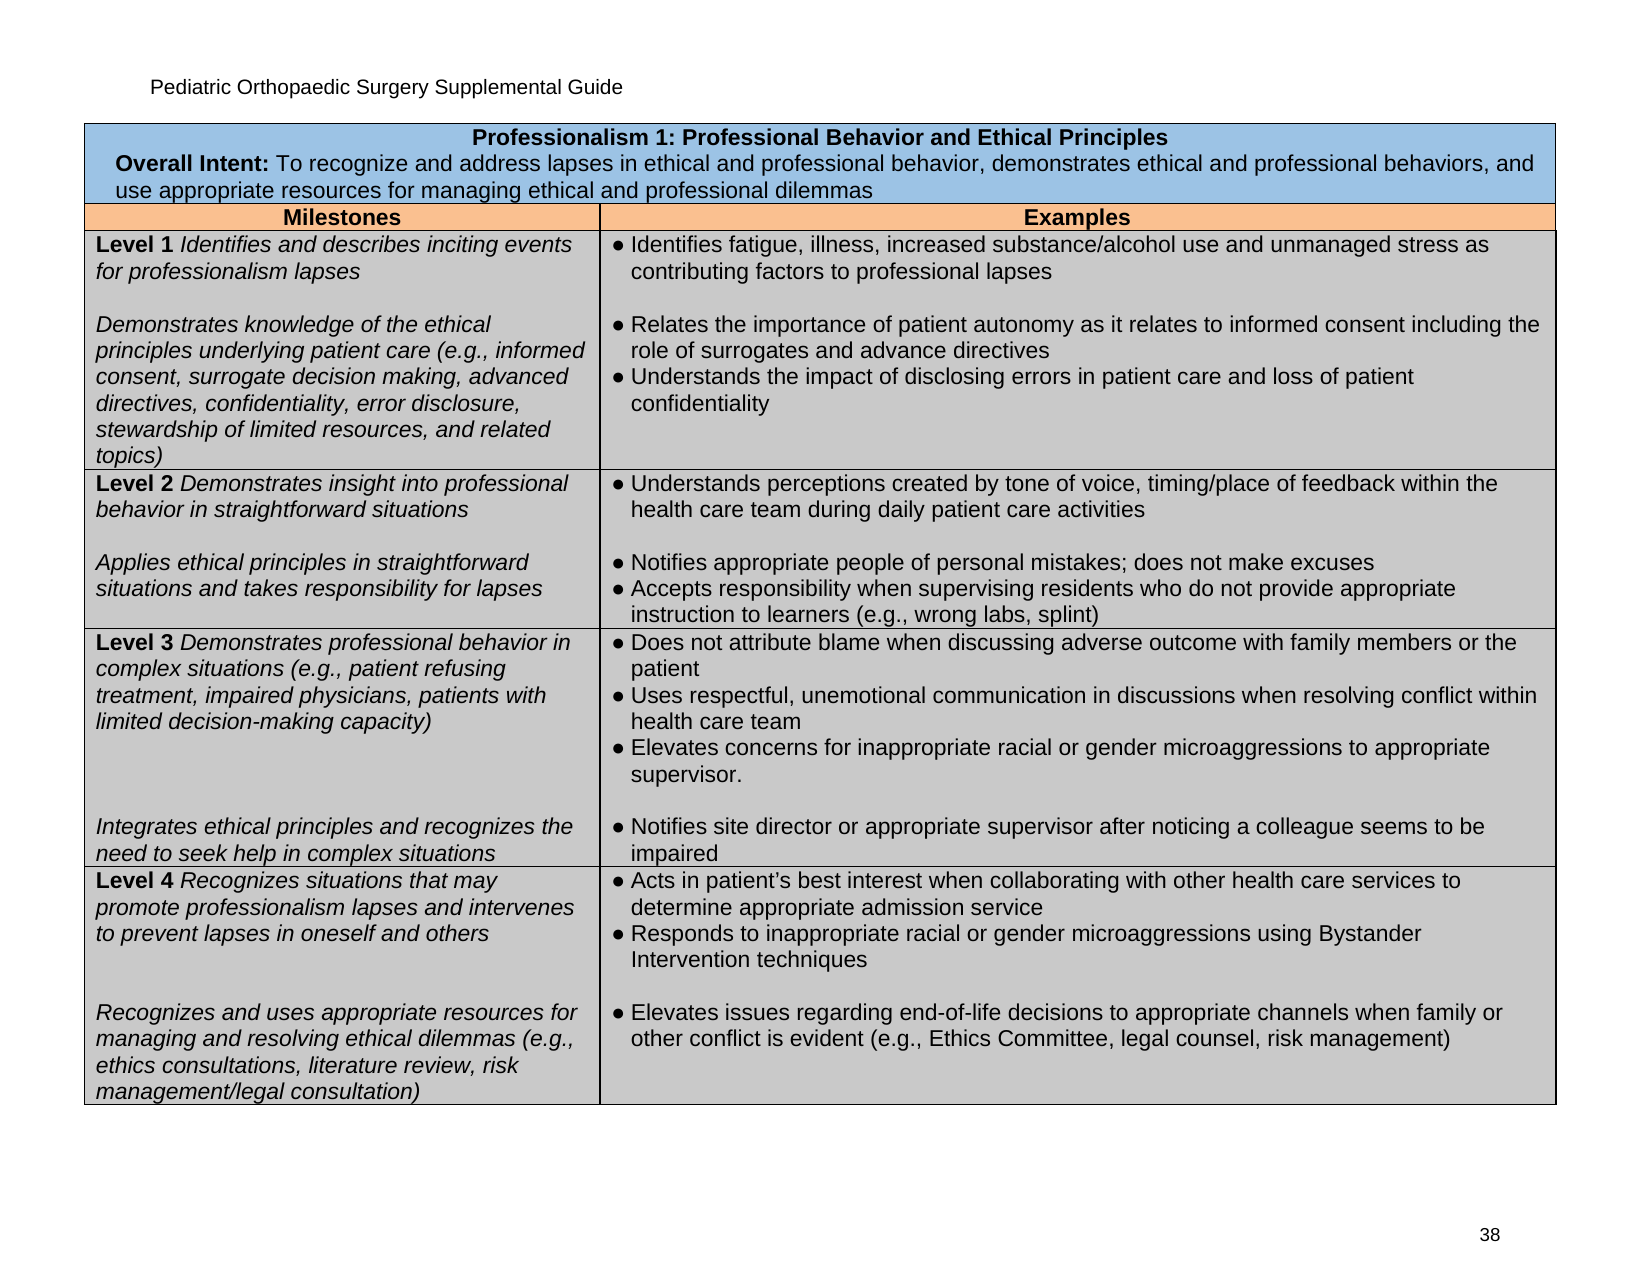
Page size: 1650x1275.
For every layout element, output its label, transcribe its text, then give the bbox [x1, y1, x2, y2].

table_cell Identifies fatigue, illness, increased substance/alcohol use and unmanaged stress as contributing factors to professional lapses Relates the importance of patient autonomy as it relates to informed consent including the role of surrogates and advance directives Understands the impact of disclosing errors in patient care and loss of patient confidentiality [601, 231, 1555, 469]
table_cell Level 4 Recognizes situations that may promote professionalism lapses and intervenes to prevent lapses in oneself and others Recognizes and uses appropriate resources for managing and resolving ethical dilemmas (e.g., ethics consultations, literature review, risk management/legal consultation) [85, 867, 599, 1104]
table_header Professionalism 1: Professional Behavior and Ethical Principles Overall Intent: To recognize and address lapses in ethical and professional behavior, demonstrates ethical and professional behaviors, and use appropriate resources for managing ethical and professional dilemmas [85, 124, 1555, 203]
table_cell Acts in patient’s best interest when collaborating with other health care services to determine appropriate admission service Responds to inappropriate racial or gender microaggressions using Bystander Intervention techniques Elevates issues regarding end-of-life decisions to appropriate channels when family or other conflict is evident (e.g., Ethics Committee, legal counsel, risk management) [601, 867, 1555, 1104]
table_cell Understands perceptions created by tone of voice, timing/place of feedback within the health care team during daily patient care activities Notifies appropriate people of personal mistakes; does not make excuses Accepts responsibility when supervising residents who do not provide appropriate instruction to learners (e.g., wrong labs, splint) [601, 470, 1555, 628]
table_cell Level 1 Identifies and describes inciting events for professionalism lapses Demonstrates knowledge of the ethical principles underlying patient care (e.g., informed consent, surrogate decision making, advanced directives, confidentiality, error disclosure, stewardship of limited resources, and related topics) [85, 231, 599, 469]
table_cell Does not attribute blame when discussing adverse outcome with family members or the patient Uses respectful, unemotional communication in discussions when resolving conflict within health care team Elevates concerns for inappropriate racial or gender microaggressions to appropriate supervisor. Notifies site director or appropriate supervisor after noticing a colleague seems to be impaired [601, 629, 1555, 866]
table_cell Level 2 Demonstrates insight into professional behavior in straightforward situations Applies ethical principles in straightforward situations and takes responsibility for lapses [85, 470, 599, 628]
table_cell Level 3 Demonstrates professional behavior in complex situations (e.g., patient refusing treatment, impaired physicians, patients with limited decision-making capacity) Integrates ethical principles and recognizes the need to seek help in complex situations [85, 629, 599, 866]
table_cell Milestones [85, 204, 599, 230]
table_cell Examples [601, 204, 1555, 230]
